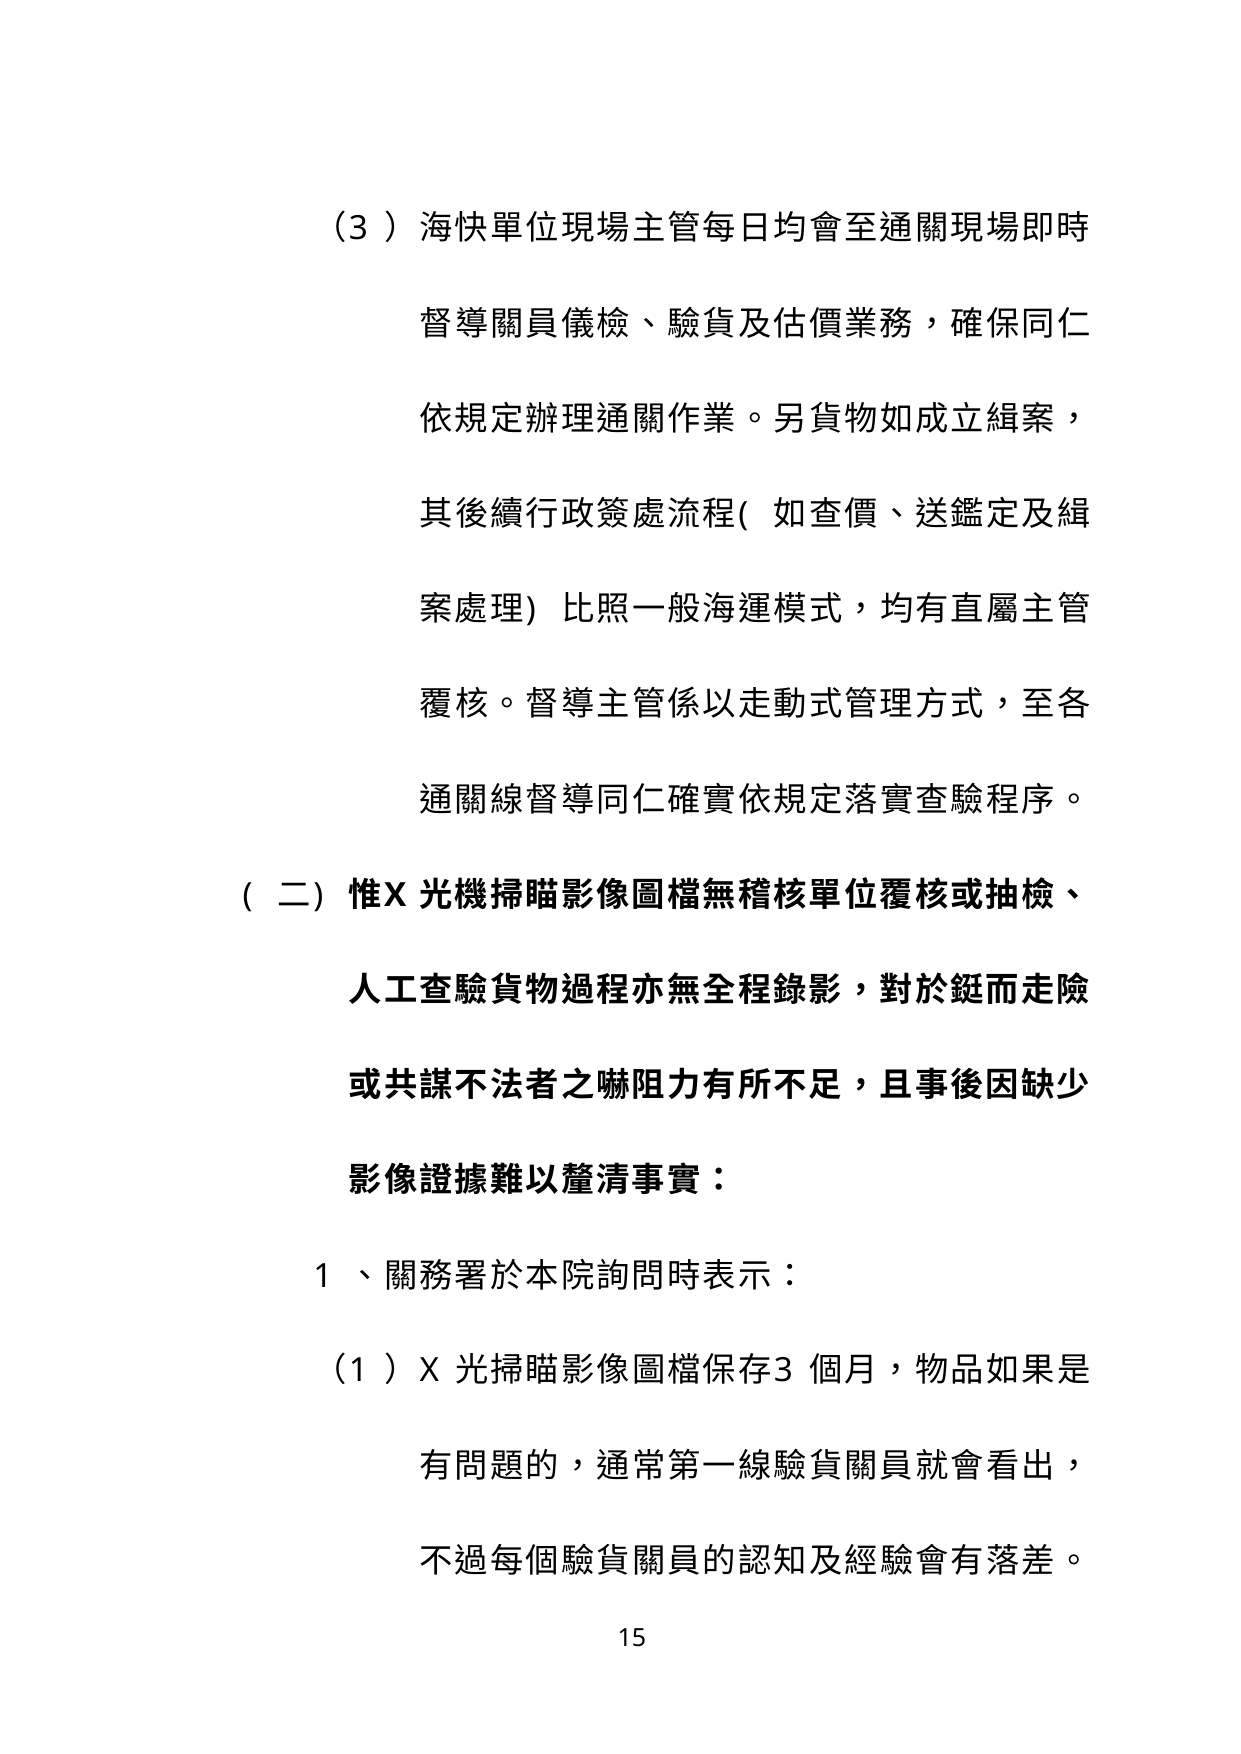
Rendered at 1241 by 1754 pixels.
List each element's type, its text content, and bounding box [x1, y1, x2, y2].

subtitle 關務署於本院詢問時表示： [296, 1225, 1092, 1320]
subtitle 惟X光機掃瞄影像圖檔無稽核單位覆核或抽檢、人工查驗貨物過程亦無全程錄影，對於鋌而走險或共謀不法者之嚇阻力有所不足，且事後因缺少影像證據難以釐清事實： [242, 844, 1092, 1225]
subtitle 海快單位現場主管每日均會至通關現場即時督導關員儀檢、驗貨及估價業務，確保同仁依規定辦理通關作業。另貨物如成立緝案，其後續行政簽處流程(如查價、送鑑定及緝案處理)比照一般海運模式，均有直屬主管覆核。督導主管係以走動式管理方式，至各通關線督導同仁確實依規定落實查驗程序。 [296, 178, 1092, 844]
